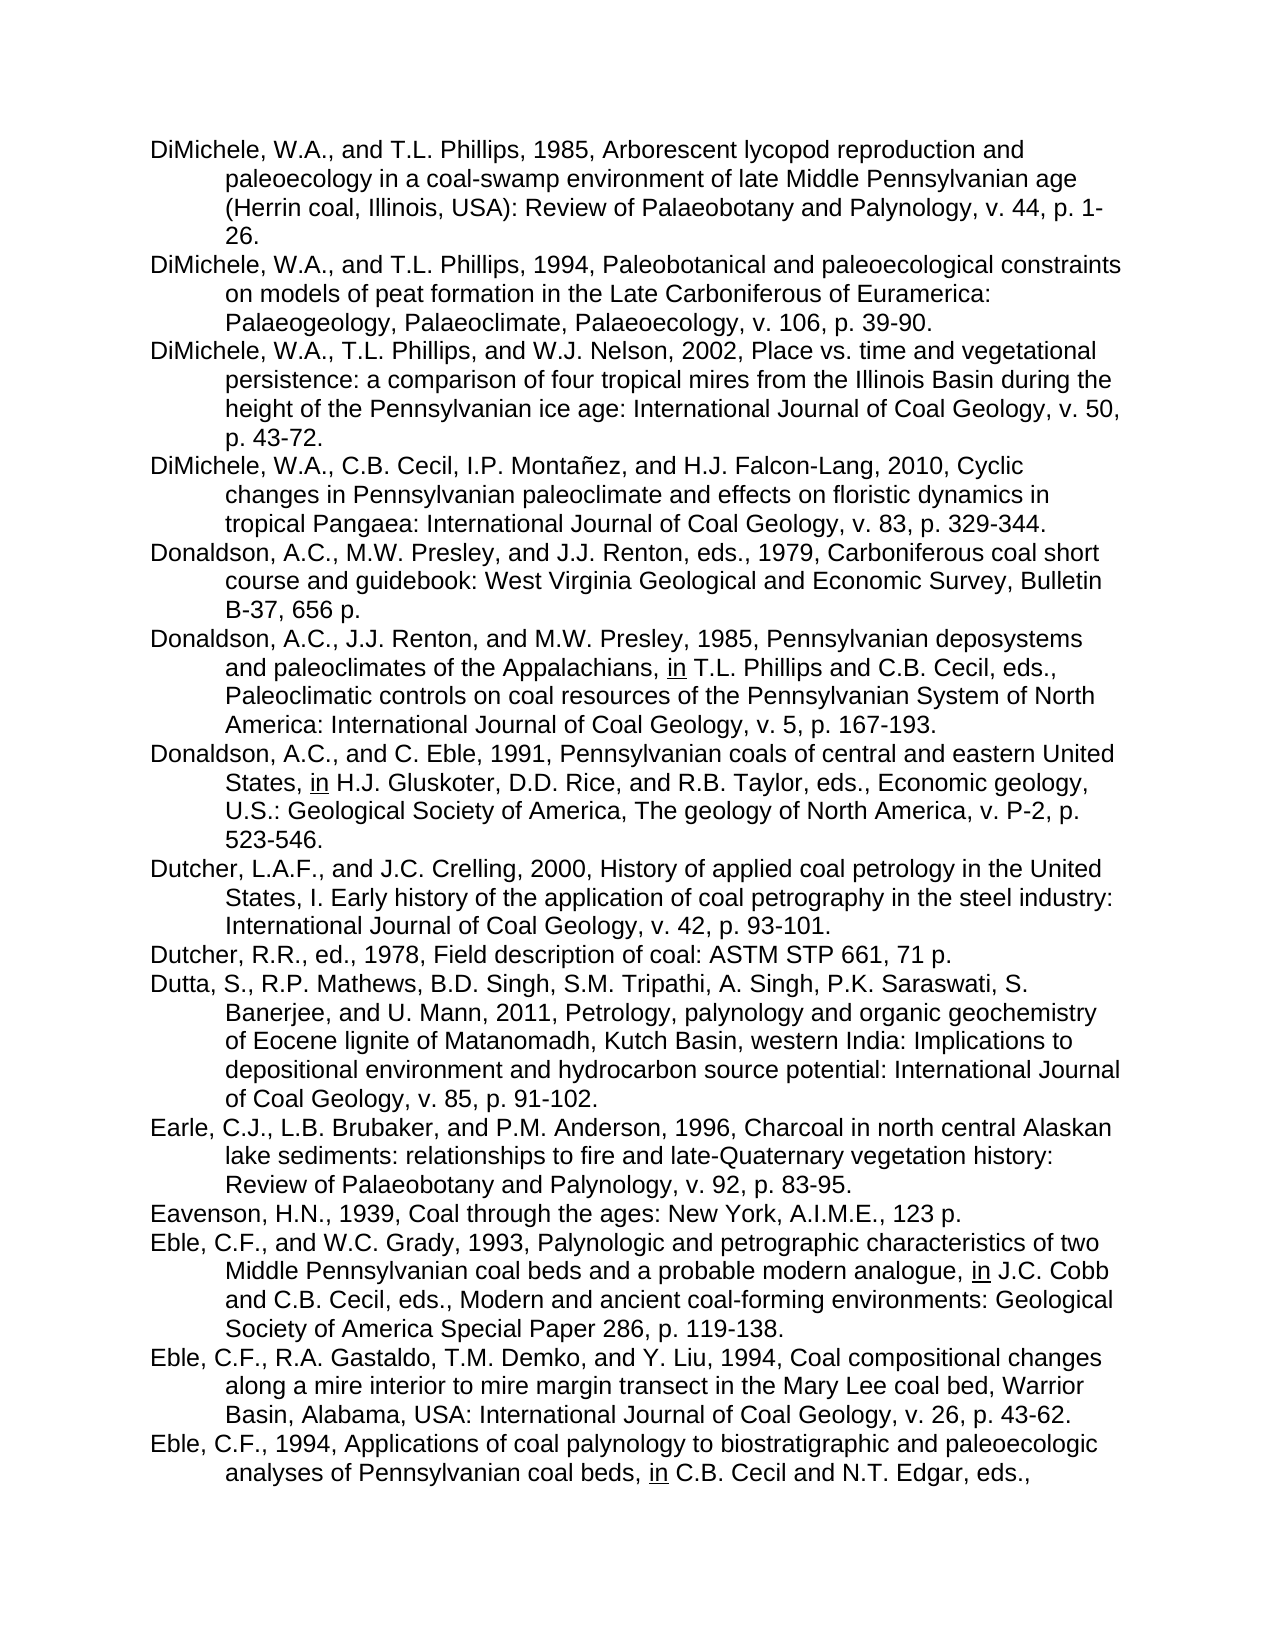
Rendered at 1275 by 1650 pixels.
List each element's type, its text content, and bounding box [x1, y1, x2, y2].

text Donaldson, A.C., M.W. Presley, and J.J. Renton, eds., 1979, Carboniferous coal short course and guidebook: West Virginia Geological and Economic Survey, Bulletin B-37, 656 p. [150, 537, 1125, 624]
text DiMichele, W.A., and T.L. Phillips, 1985, Arborescent lycopod reproduction and paleoecology in a coal-swamp environment of late Middle Pennsylvanian age (Herrin coal, Illinois, USA): Review of Palaeobotany and Palynology, v. 44, p. 1-26. [150, 135, 1125, 250]
text Eavenson, H.N., 1939, Coal through the ages: New York, A.I.M.E., 123 p. [150, 1199, 1125, 1227]
text DiMichele, W.A., C.B. Cecil, I.P. Montañez, and H.J. Falcon-Lang, 2010, Cyclic changes in Pennsylvanian paleoclimate and effects on floristic dynamics in tropical Pangaea: International Journal of Coal Geology, v. 83, p. 329-344. [150, 451, 1125, 537]
text Dutcher, R.R., ed., 1978, Field description of coal: ASTM STP 661, 71 p. [150, 940, 1125, 969]
text Eble, C.F., R.A. Gastaldo, T.M. Demko, and Y. Liu, 1994, Coal compositional changes along a mire interior to mire margin transect in the Mary Lee coal bed, : International Journal of Coal Geology, v. 26, p. 43-62. [150, 1342, 1125, 1429]
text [150, 1429, 1125, 1486]
text DiMichele, W.A., T.L. Phillips, and W.J. Nelson, 2002, Place vs. time and vegetational persistence: a comparison of four tropical mires from the during the height of the Pennsylvanian ice age: International Journal of Coal Geology, v. 50, p. 43-72. [150, 336, 1125, 451]
text Dutcher, L.A.F., and J.C. Crelling, 2000, History of applied coal petrology in the , I. Early history of the application of coal petrography in the steel industry: International Journal of Coal Geology, v. 42, p. 93-101. [150, 854, 1125, 940]
text Dutta, S., R.P. Mathews, B.D. Singh, S.M. Tripathi, A. Singh, P.K. Saraswati, S. Banerjee, and U. Mann, 2011, Petrology, palynology and organic geochemistry of Eocene lignite of Matanomadh, Kutch Basin, western India: Implications to depositional environment and hydrocarbon source potential: International Journal of Coal Geology, v. 85, p. 91-102. [150, 969, 1125, 1112]
text Eble, C.F., and W.C. Grady, 1993, Palynologic and petrographic characteristics of two Middle Pennsylvanian coal beds and a probable modern analogue, in J.C. Cobb and C.B. Cecil, eds., Modern and ancient coal-forming environments: Geological Society of America Special Paper 286, p. 119-138. [150, 1227, 1125, 1342]
text DiMichele, W.A., and T.L. Phillips, 1994, Paleobotanical and paleoecological constraints on models of peat formation in the Late Carboniferous of Euramerica: Palaeogeology, Palaeoclimate, Palaeoecology, v. 106, p. 39-90. [150, 250, 1125, 336]
text Earle, C.J., L.B. Brubaker, and P.M. Anderson, 1996, Charcoal in north central Alaskan lake sediments: relationships to fire and late-Quaternary vegetation history: Review of Palaeobotany and Palynology, v. 92, p. 83-95. [150, 1112, 1125, 1199]
text Donaldson, A.C., and C. Eble, 1991, Pennsylvanian coals of central and eastern United States, in H.J. Gluskoter, D.D. Rice, and R.B. Taylor, eds., Economic geology, U.S.: Geological Society of America, The geology of North America, v. P-2, p. 523-546. [150, 739, 1125, 854]
text Donaldson, A.C., J.J. Renton, and M.W. Presley, 1985, Pennsylvanian deposystems and paleoclimates of the , in T.L. Phillips and C.B. Cecil, eds., Paleoclimatic controls on coal resources of the Pennsylvanian System of North America: International Journal of Coal Geology, v. 5, p. 167-193. [150, 624, 1125, 739]
